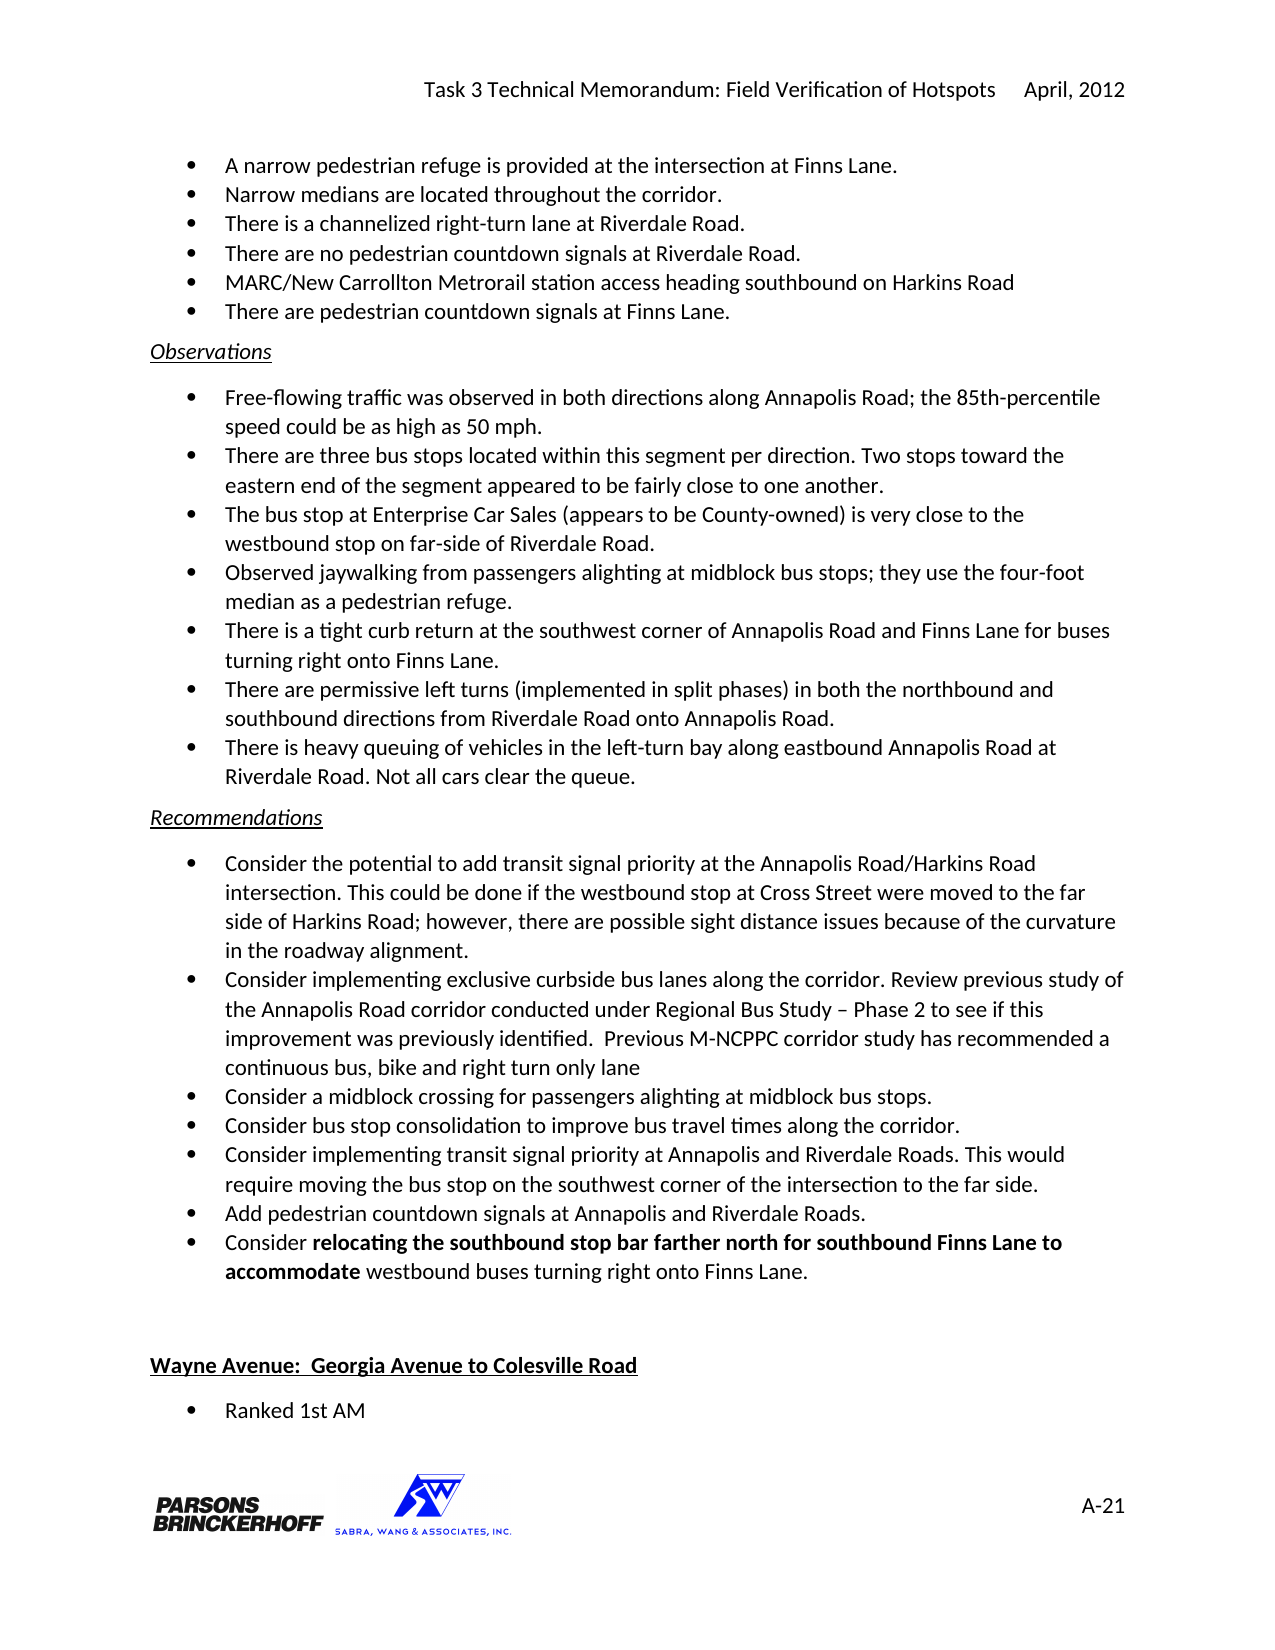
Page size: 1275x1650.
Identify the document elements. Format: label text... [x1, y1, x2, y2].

list The bus stop at Enterprise Car Sales (appears to be County-owned) is very close to the westbound stop on far-side of Riverdale Road. [187, 499, 1125, 557]
list Consider a midblock crossing for passengers alighting at midblock bus stops. [187, 1081, 1125, 1110]
list Add pedestrian countdown signals at Annapolis and Riverdale Roads. [187, 1198, 1125, 1227]
list Consider implementing exclusive curbside bus lanes along the corridor. Review previous study of the Annapolis Road corridor conducted under Regional Bus Study – Phase 2 to see if this improvement was previously identified. Previous M-NCPPC corridor study has recommended a continuous bus, bike and right turn only lane [187, 964, 1125, 1081]
list There is a tight curb return at the southwest corner of Annapolis Road and Finns Lane for buses turning right onto Finns Lane. [187, 616, 1125, 674]
list Consider implementing transit signal priority at Annapolis and Riverdale Roads. This would require moving the bus stop on the southwest corner of the intersection to the far side. [187, 1139, 1125, 1198]
text Recommendations [150, 803, 1125, 831]
list There are pedestrian countdown signals at Finns Lane. [187, 296, 1125, 325]
list Observed jaywalking from passengers alighting at midblock bus stops; they use the four-foot median as a pedestrian refuge. [187, 557, 1125, 616]
list There is a channelized right-turn lane at Riverdale Road. [187, 208, 1125, 237]
list There are permissive left turns (implemented in split phases) in both the northbound and southbound directions from Riverdale Road onto Annapolis Road. [187, 674, 1125, 732]
list Consider relocating the southbound stop bar farther north for southbound Finns Lane to accommodate westbound buses turning right onto Finns Lane. [187, 1227, 1125, 1285]
text Observations [150, 337, 1125, 366]
list Narrow medians are located throughout the corridor. [187, 179, 1125, 208]
list Ranked 1st AM [187, 1395, 1125, 1424]
picture [150, 1494, 326, 1536]
list MARC/New Carrollton Metrorail station access heading southbound on Harkins Road [187, 267, 1125, 296]
list A narrow pedestrian refuge is provided at the intersection at Finns Lane. [187, 150, 1125, 179]
list Consider the potential to add transit signal priority at the Annapolis Road/Harkins Road intersection. This could be done if the westbound stop at Cross Street were moved to the far side of Harkins Road; however, there are possible sight distance issues because of the curvature in the roadway alignment. [187, 848, 1125, 964]
picture [335, 1474, 512, 1536]
text Wayne Avenue: Georgia Avenue to Colesville Road [150, 1351, 1125, 1379]
list Consider bus stop consolidation to improve bus travel times along the corridor. [187, 1110, 1125, 1139]
list There is heavy queuing of vehicles in the left-turn bay along eastbound Annapolis Road at Riverdale Road. Not all cars clear the queue. [187, 732, 1125, 791]
list There are three bus stops located within this segment per direction. Two stops toward the eastern end of the segment appeared to be fairly close to one another. [187, 441, 1125, 499]
list There are no pedestrian countdown signals at Riverdale Road. [187, 237, 1125, 267]
list Free-flowing traffic was observed in both directions along Annapolis Road; the 85th-percentile speed could be as high as 50 mph. [187, 382, 1125, 441]
